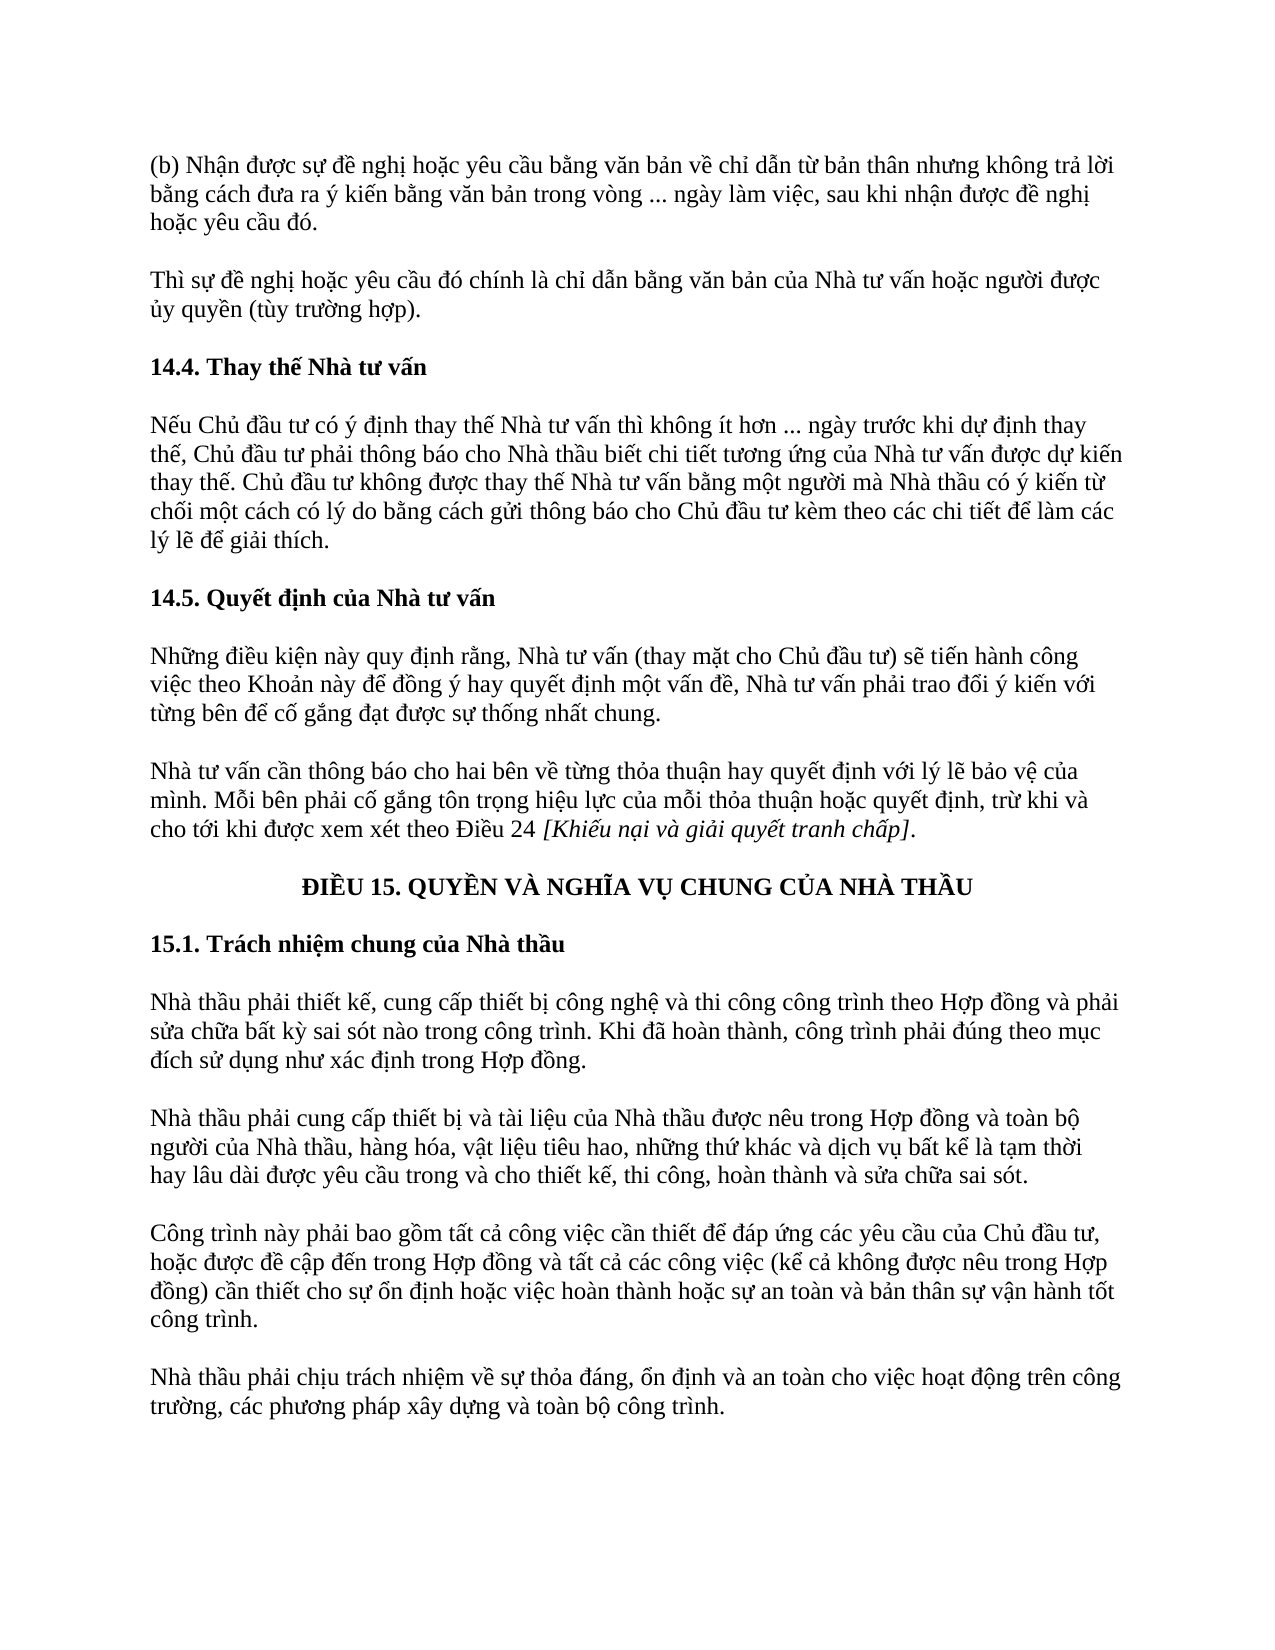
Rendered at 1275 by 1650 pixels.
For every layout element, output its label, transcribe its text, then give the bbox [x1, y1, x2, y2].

text ĐIỀU 15. QUYỀN VÀ NGHĨA VỤ CHUNG CỦA NHÀ THẦU [150, 872, 1125, 900]
text Nhà thầu phải cung cấp thiết bị và tài liệu của Nhà thầu được nêu trong Hợp đồng và toàn bộ người của Nhà thầu, hàng hóa, vật liệu tiêu hao, những thứ khác và dịch vụ bất kể là tạm thời hay lâu dài được yêu cầu trong và cho thiết kế, thi công, hoàn thành và sửa chữa sai sót. [150, 1103, 1125, 1189]
text Nhà tư vấn cần thông báo cho hai bên về từng thỏa thuận hay quyết định với lý lẽ bảo vệ của mình. Mỗi bên phải cố gắng tôn trọng hiệu lực của mỗi thỏa thuận hoặc quyết định, trừ khi và cho tới khi được xem xét theo Điều 24 [Khiếu nại và giải quyết tranh chấp]. [150, 756, 1125, 842]
text Nhà thầu phải chịu trách nhiệm về sự thỏa đáng, ổn định và an toàn cho việc hoạt động trên công trường, các phương pháp xây dựng và toàn bộ công trình. [150, 1362, 1125, 1420]
text 14.5. Quyết định của Nhà tư vấn [150, 583, 1125, 612]
text Thì sự đề nghị hoặc yêu cầu đó chính là chỉ dẫn bằng văn bản của Nhà tư vấn hoặc người được ủy quyền (tùy trường hợp). [150, 265, 1125, 323]
text Nếu Chủ đầu tư có ý định thay thế Nhà tư vấn thì không ít hơn ... ngày trước khi dự định thay thế, Chủ đầu tư phải thông báo cho Nhà thầu biết chi tiết tương ứng của Nhà tư vấn được dự kiến thay thế. Chủ đầu tư không được thay thế Nhà tư vấn bằng một người mà Nhà thầu có ý kiến từ chối một cách có lý do bằng cách gửi thông báo cho Chủ đầu tư kèm theo các chi tiết để làm các lý lẽ để giải thích. [150, 410, 1125, 554]
text 15.1. Trách nhiệm chung của Nhà thầu [150, 929, 1125, 958]
text (b) Nhận được sự đề nghị hoặc yêu cầu bằng văn bản về chỉ dẫn từ bản thân nhưng không trả lời bằng cách đưa ra ý kiến bằng văn bản trong vòng ... ngày làm việc, sau khi nhận được đề nghị hoặc yêu cầu đó. [150, 150, 1125, 236]
text Công trình này phải bao gồm tất cả công việc cần thiết để đáp ứng các yêu cầu của Chủ đầu tư, hoặc được đề cập đến trong Hợp đồng và tất cả các công việc (kể cả không được nêu trong Hợp đồng) cần thiết cho sự ổn định hoặc việc hoàn thành hoặc sự an toàn và bản thân sự vận hành tốt công trình. [150, 1218, 1125, 1333]
text 14.4. Thay thế Nhà tư vấn [150, 352, 1125, 381]
text Nhà thầu phải thiết kế, cung cấp thiết bị công nghệ và thi công công trình theo Hợp đồng và phải sửa chữa bất kỳ sai sót nào trong công trình. Khi đã hoàn thành, công trình phải đúng theo mục đích sử dụng như xác định trong Hợp đồng. [150, 987, 1125, 1074]
text Những điều kiện này quy định rằng, Nhà tư vấn (thay mặt cho Chủ đầu tư) sẽ tiến hành công việc theo Khoản này để đồng ý hay quyết định một vấn đề, Nhà tư vấn phải trao đổi ý kiến với từng bên để cố gắng đạt được sự thống nhất chung. [150, 641, 1125, 727]
